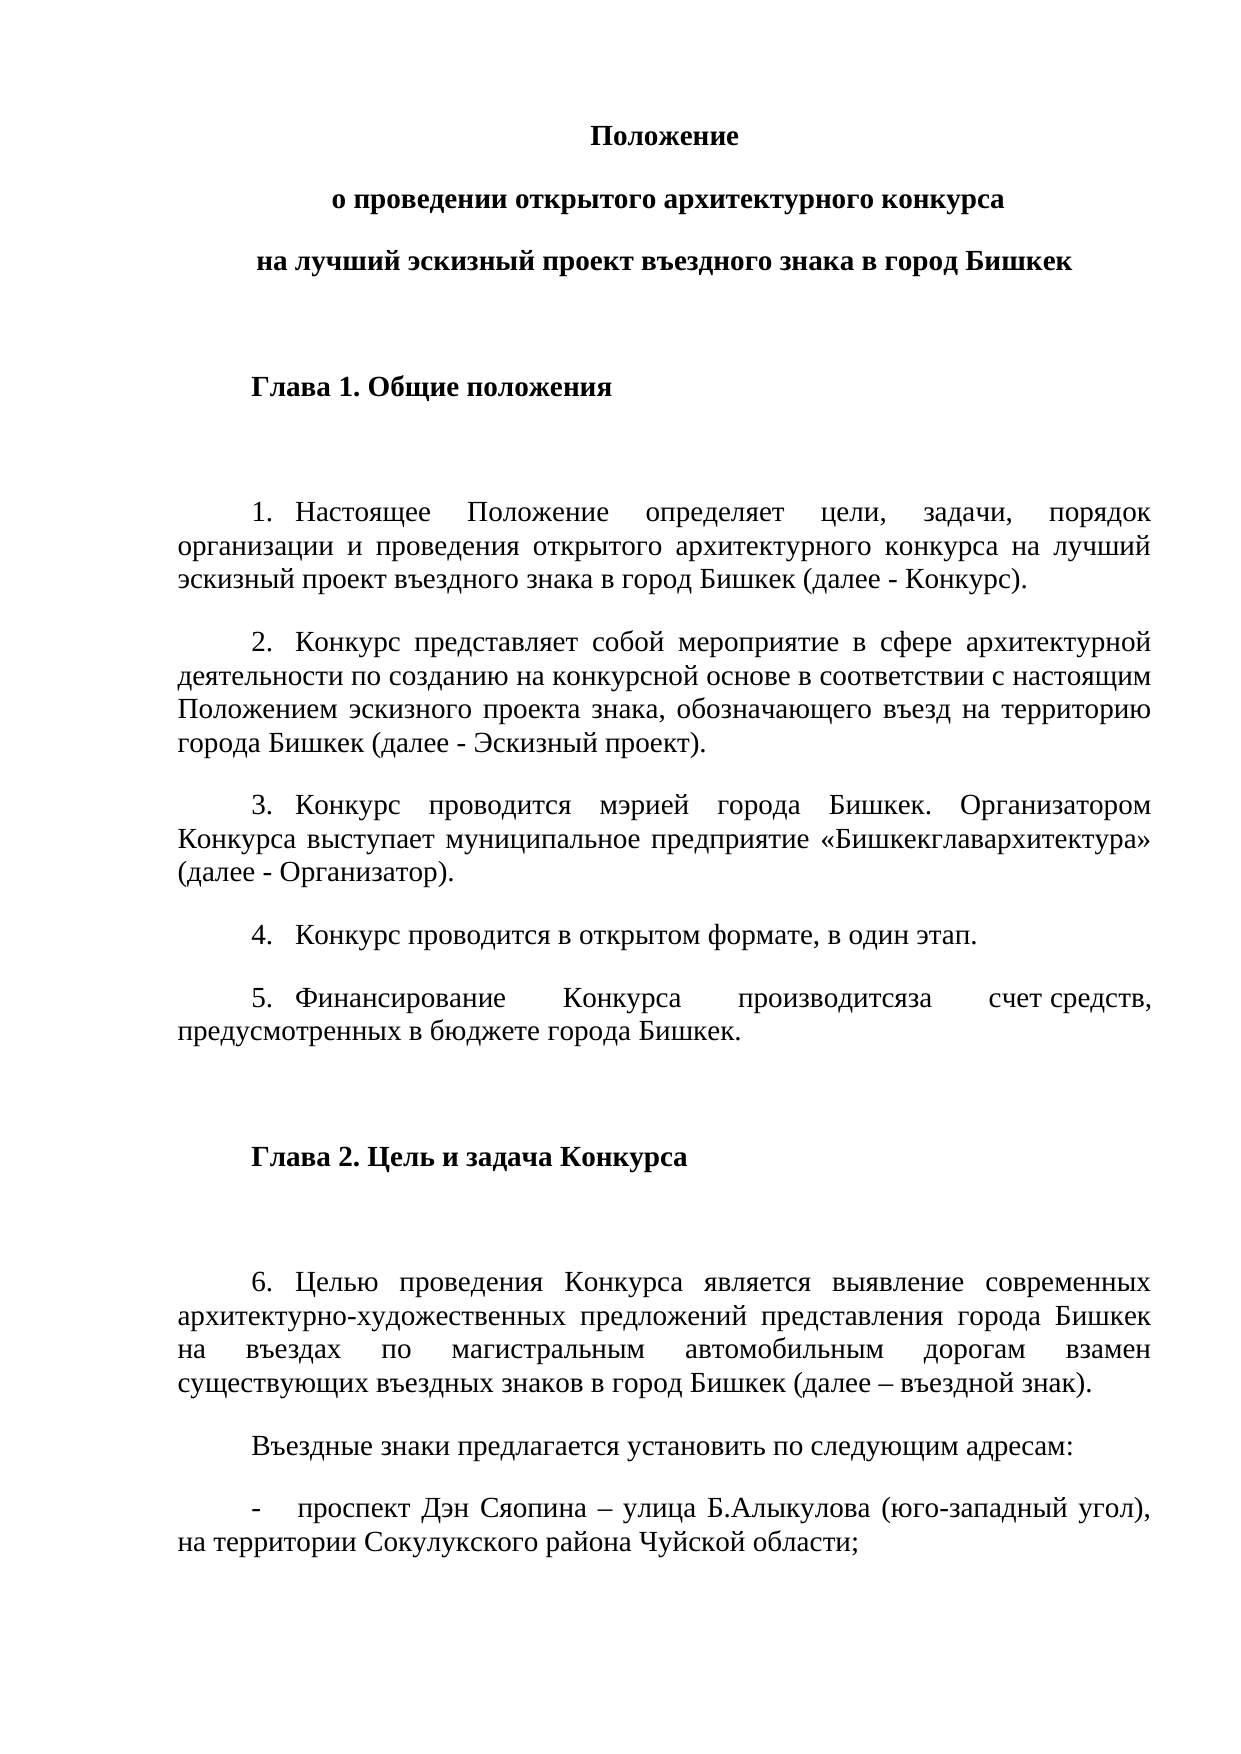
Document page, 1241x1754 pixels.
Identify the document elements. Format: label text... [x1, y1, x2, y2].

text 4. Конкурс проводится в открытом формате, в один этап. [177, 917, 1152, 951]
text 6. Целью проведения Конкурса является выявление современных архитектурно-художественных предложений представления города Бишкек на въездах по магистральным автомобильным дорогам взамен существующих въездных знаков в город Бишкек (далее – въездной знак). [177, 1264, 1152, 1398]
text Въездные знаки предлагается установить по следующим адресам: [177, 1428, 1152, 1461]
text 5. Финансирование Конкурса производитсяза счет средств, предусмотренных в бюджете города Бишкек. [177, 980, 1152, 1047]
text на лучший эскизный проект въездного знака в город Бишкек [177, 243, 1152, 277]
text 2. Конкурс представляет собой мероприятие в сфере архитектурной деятельности по созданию на конкурсной основе в соответствии с настоящим Положением эскизного проекта знака, обозначающего въезд на территорию города Бишкек (далее - Эскизный проект). [177, 624, 1152, 758]
text Глава 2. Цель и задача Конкурса [177, 1139, 1152, 1172]
text Глава 1. Общие положения [177, 369, 1152, 402]
text 3. Конкурс проводится мэрией города Бишкек. Организатором Конкурса выступает муниципальное предприятие «Бишкекглавархитектура» (далее - Организатор). [177, 787, 1152, 888]
text Положение [177, 118, 1152, 152]
text 1. Настоящее Положение определяет цели, задачи, порядок организации и проведения открытого архитектурного конкурса на лучший эскизный проект въездного знака в город Бишкек (далее - Конкурс). [177, 494, 1152, 595]
text о проведении открытого архитектурного конкурса [177, 181, 1152, 214]
text - проспект Дэн Сяопина – улица Б.Алыкулова (юго-западный угол), на территории Сокулукского района Чуйской области; [177, 1490, 1152, 1557]
